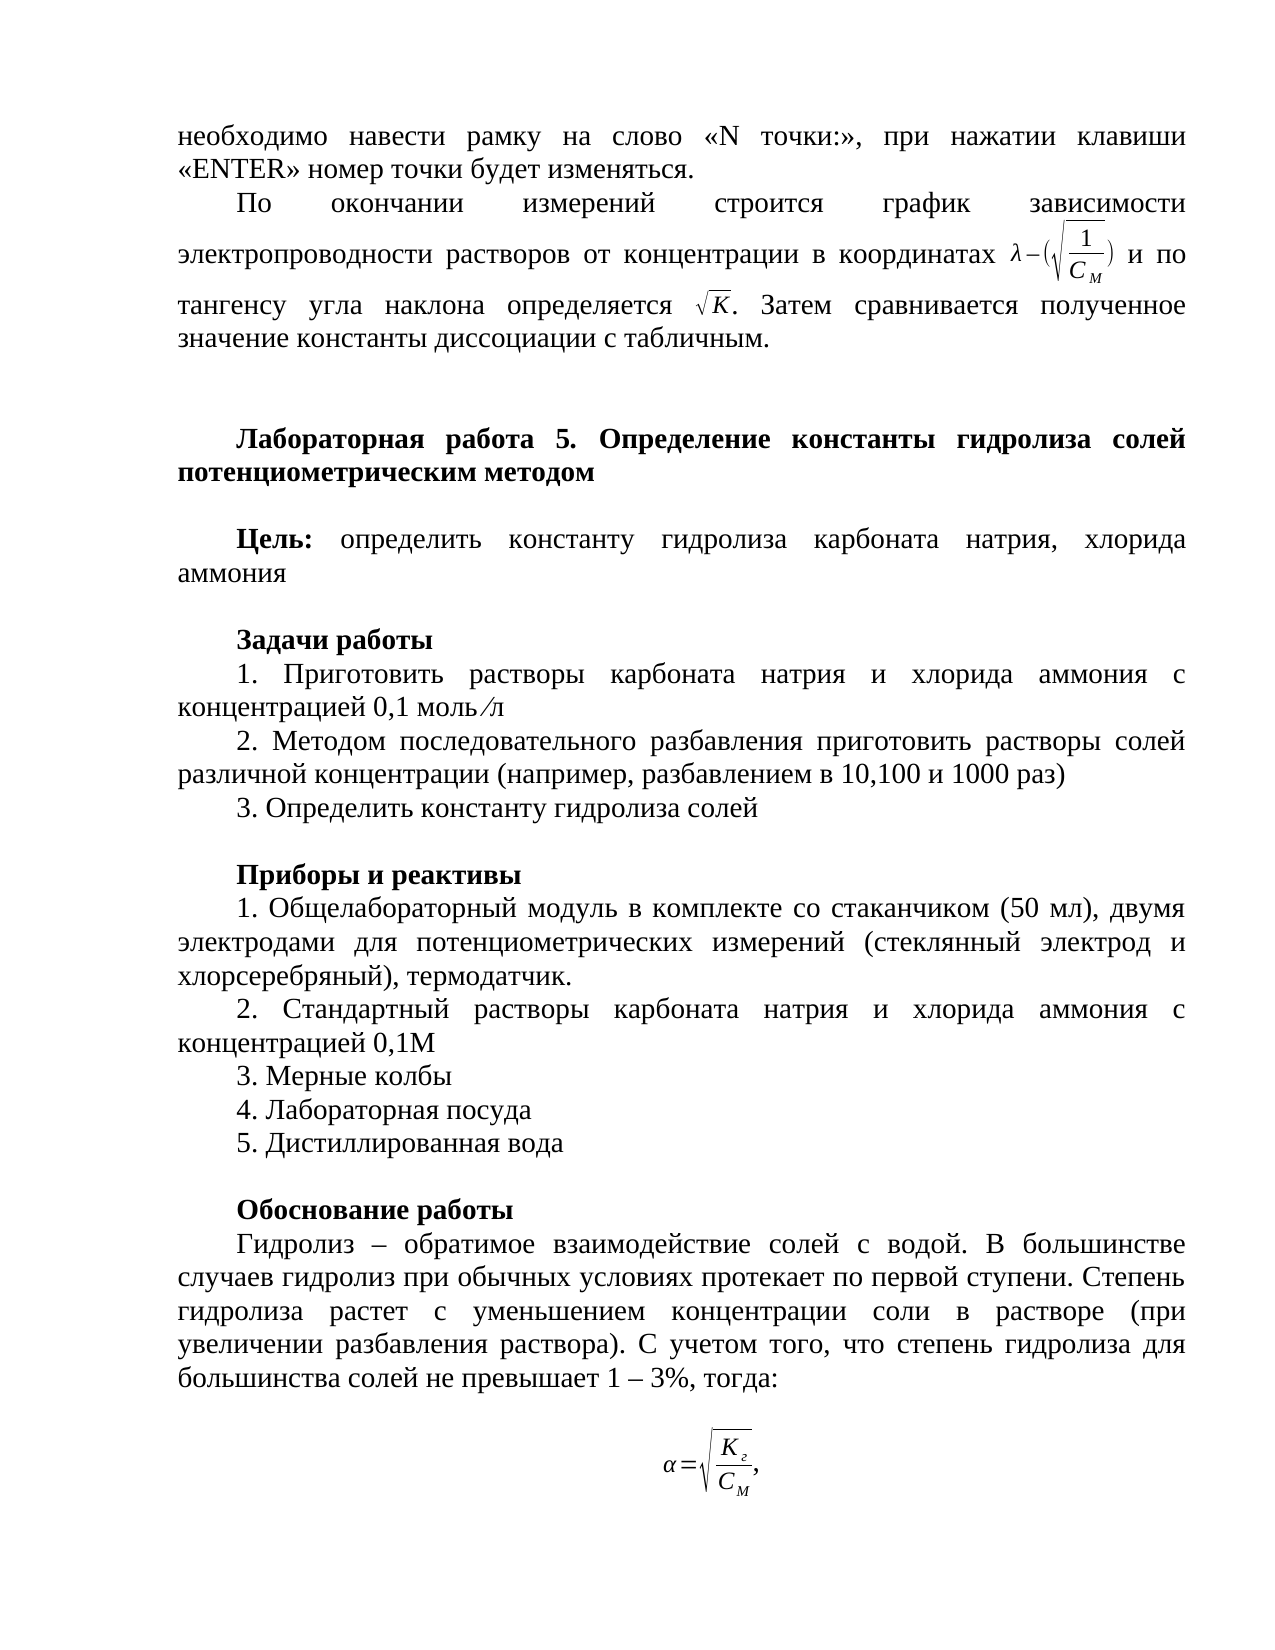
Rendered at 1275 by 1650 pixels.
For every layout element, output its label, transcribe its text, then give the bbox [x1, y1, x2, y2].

list 2. Методом последовательного разбавления приготовить растворы солей различной концентрации (например, разбавлением в 10,100 и 1000 раз) [177, 723, 1186, 790]
list 4. Лабораторная посуда [177, 1092, 1186, 1125]
text Обоснование работы [177, 1192, 1186, 1226]
text Лабораторная работа 5. Определение константы гидролиза солей потенциометрическим методом [177, 421, 1186, 488]
text Задачи работы [177, 622, 1186, 656]
text 1. Общелабораторный модуль в комплекте со стаканчиком (50 мл), двумя электродами для потенциометрических измерений (стеклянный электрод и хлорсеребряный), термодатчик. [177, 891, 1186, 991]
list 5. Дистиллированная вода [177, 1125, 1186, 1159]
text Гидролиз – обратимое взаимодействие солей с водой. В большинстве случаев гидролиз при обычных условиях протекает по первой ступени. Степень гидролиза растет с уменьшением концентрации соли в растворе (при увеличении разбавления раствора). С учетом того, что степень гидролиза для большинства солей не превышает 1 – 3%, тогда: [177, 1226, 1186, 1394]
text , [177, 1427, 1186, 1499]
text Приборы и реактивы [177, 857, 1186, 891]
list 3. Определить константу гидролиза солей [177, 790, 1186, 823]
text 2. Стандартный растворы карбоната натрия и хлорида аммония с концентрацией 0,1М [177, 991, 1186, 1058]
text По окончании измерений строится график зависимости электропроводности растворов от концентрации в координатах и по тангенсу угла наклона определяется . Затем сравнивается полученное значение константы диссоциации с табличным. [177, 185, 1186, 354]
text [177, 118, 1186, 185]
text Цель: определить константу гидролиза карбоната натрия, хлорида аммония [177, 522, 1186, 589]
list 3. Мерные колбы [177, 1058, 1186, 1092]
list 1. Приготовить растворы карбоната натрия и хлорида аммония с концентрацией 0,1 моль ∕л [177, 656, 1186, 723]
